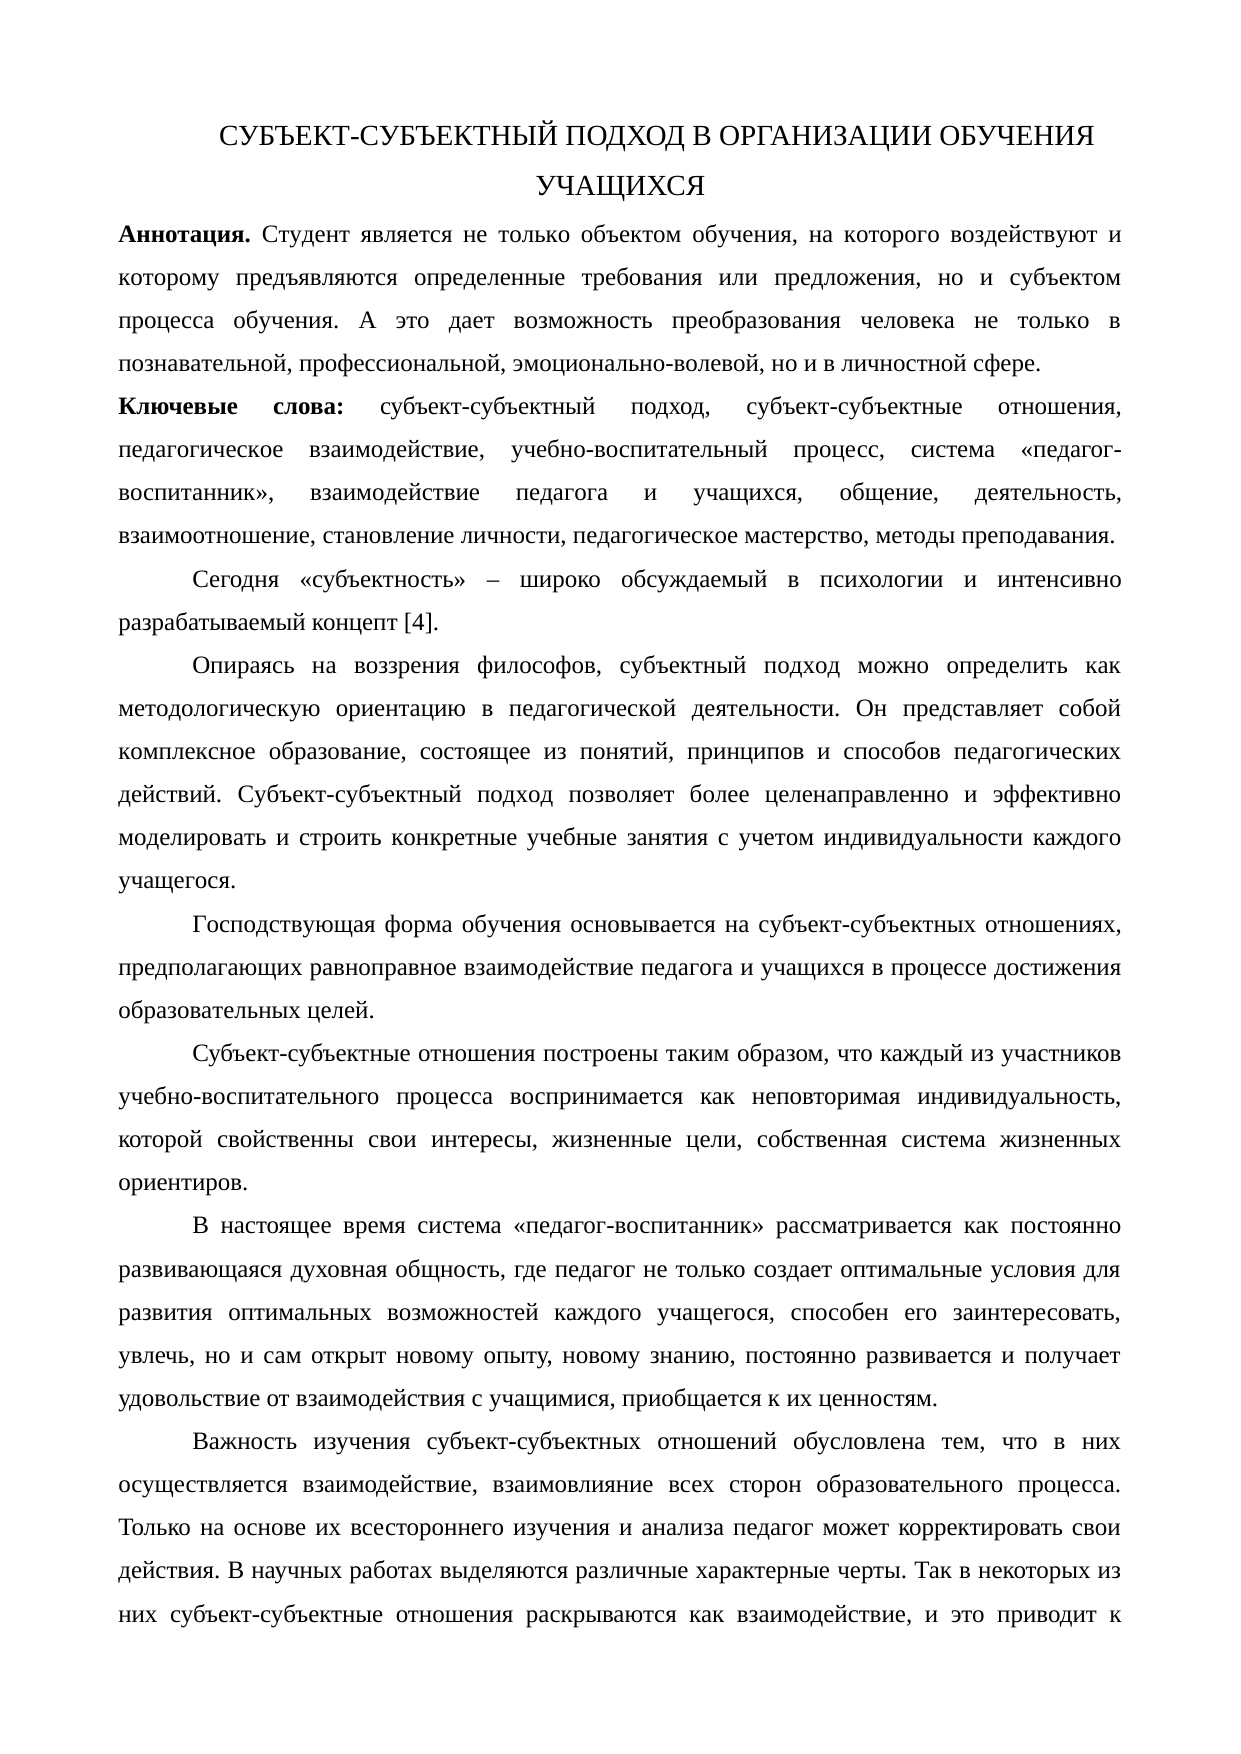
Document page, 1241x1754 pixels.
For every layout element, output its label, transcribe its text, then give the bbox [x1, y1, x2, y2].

text Аннотация. Студент является не только объектом обучения, на которого воздействуют и которому предъявляются определенные требования или предложения, но и субъектом процесса обучения. А это дает возможность преобразования человека не только в познавательной, профессиональной, эмоционально-волевой, но и в личностной сфере. [118, 219, 1122, 377]
text В настоящее время система «педагог-воспитанник» рассматривается как постоянно развивающаяся духовная общность, где педагог не только создает оптимальные условия для развития оптимальных возможностей каждого учащегося, способен его заинтересовать, увлечь, но и сам открыт новому опыту, новому знанию, постоянно развивается и получает удовольствие от взаимодействия с учащимися, приобщается к их ценностям. [118, 1211, 1122, 1412]
text Ключевые слова: субъект-субъектный подход, субъект-субъектные отношения, педагогическое взаимодействие, учебно-воспитательный процесс, система «педагог-воспитанник», взаимодействие педагога и учащихся, общение, деятельность, взаимоотношение, становление личности, педагогическое мастерство, методы преподавания. [118, 391, 1122, 549]
text Субъект-субъектные отношения построены таким образом, что каждый из участников учебно-воспитательного процесса воспринимается как неповторимая индивидуальность, которой свойственны свои интересы, жизненные цели, собственная система жизненных ориентиров. [118, 1038, 1122, 1196]
text Господствующая форма обучения основывается на субъект-субъектных отношениях, предполагающих равноправное взаимодействие педагога и учащихся в процессе достижения образовательных целей. [118, 909, 1122, 1024]
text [118, 1426, 1122, 1627]
text Опираясь на воззрения философов, субъектный подход можно определить как методологическую ориентацию в педагогической деятельности. Он представляет собой комплексное образование, состоящее из понятий, принципов и способов педагогических действий. Субъект-субъектный подход позволяет более целенаправленно и эффективно моделировать и строить конкретные учебные занятия с учетом индивидуальности каждого учащегося. [118, 650, 1122, 894]
text СУБЪЕКТ-СУБЪЕКТНЫЙ ПОДХОД В ОРГАНИЗАЦИИ ОБУЧЕНИЯ УЧАЩИХСЯ [118, 118, 1122, 202]
text Сегодня «субъектность» – широко обсуждаемый в психологии и интенсивно разрабатываемый концепт [4]. [118, 564, 1122, 636]
